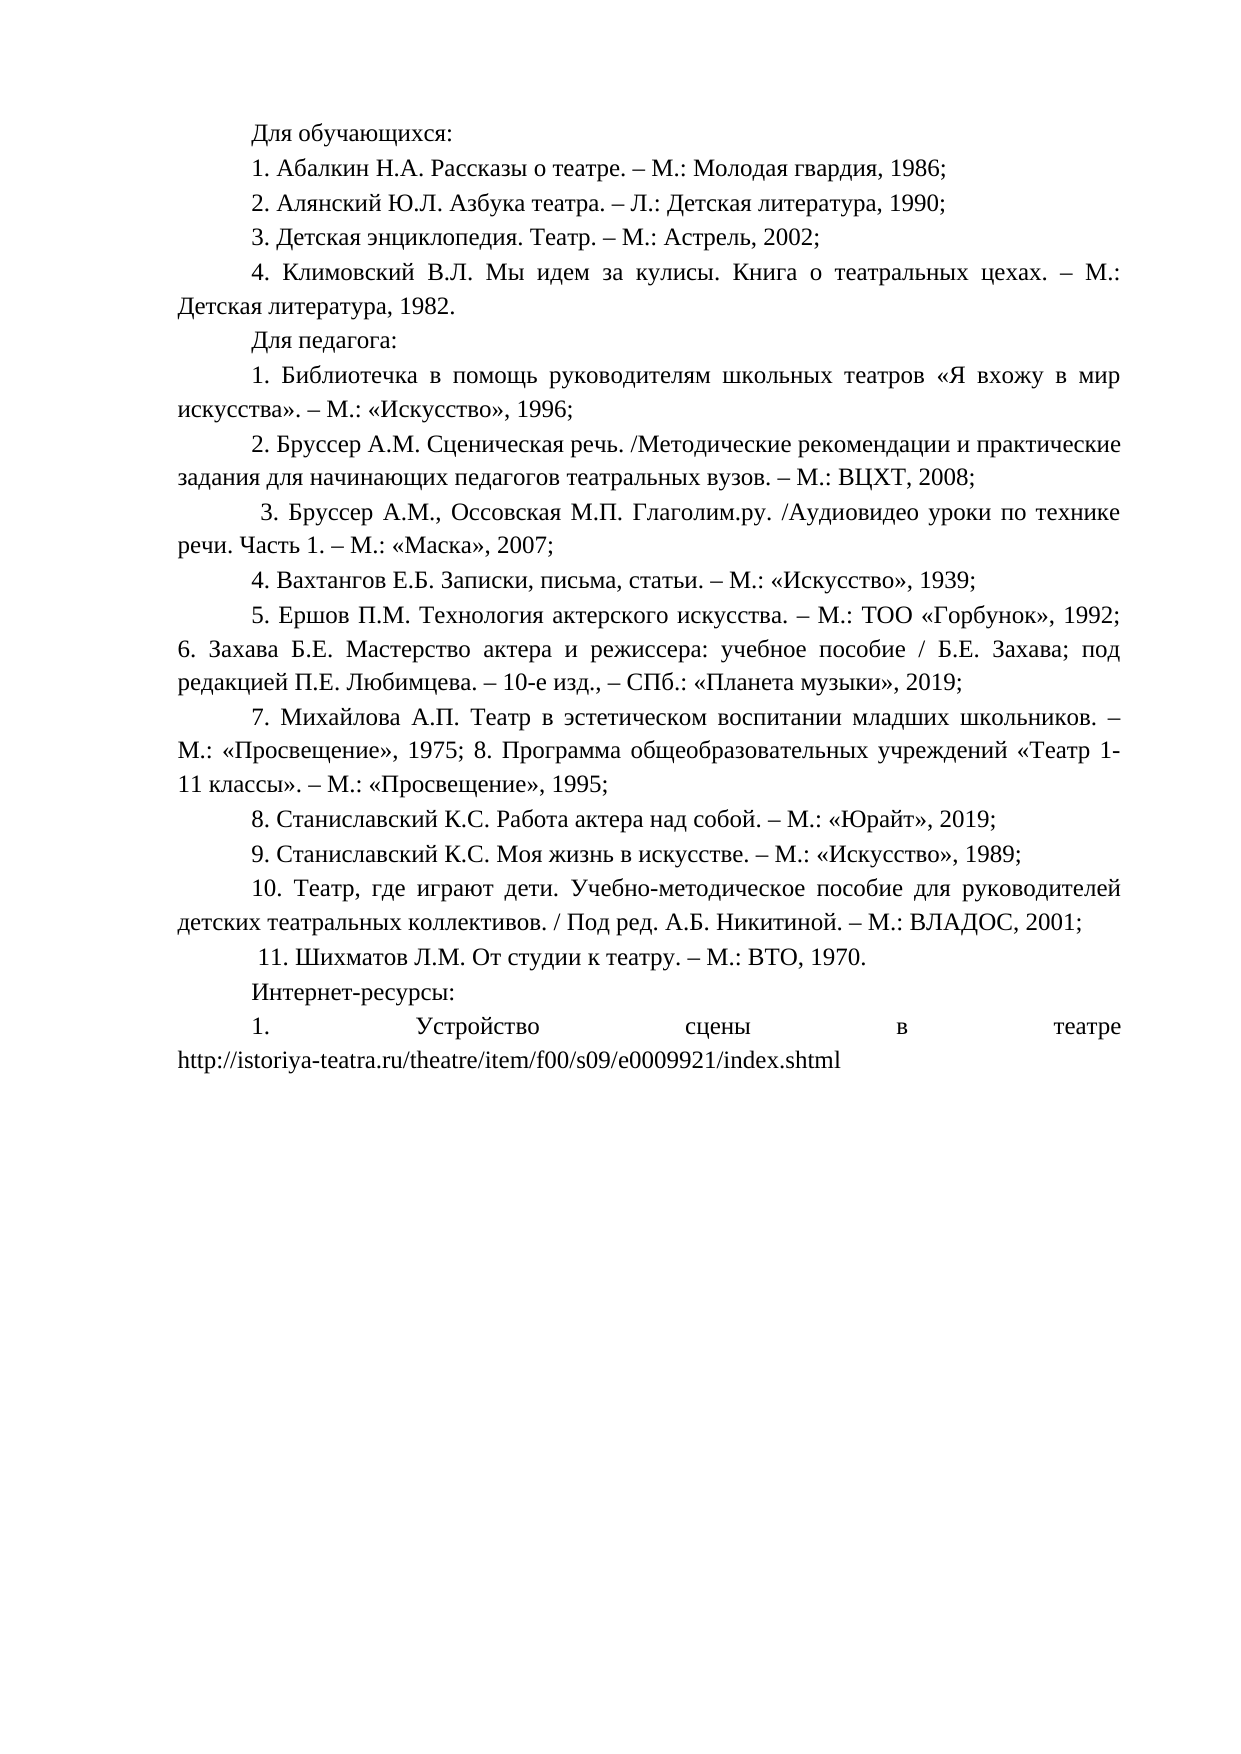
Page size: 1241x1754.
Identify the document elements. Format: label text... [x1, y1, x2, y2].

text 7. Михайлова А.П. Театр в эстетическом воспитании младших школьников. – М.: «Просвещение», 1975; 8. Программа общеобразовательных учреждений «Театр 1-11 классы». – М.: «Просвещение», 1995; [177, 702, 1122, 798]
text 11. Шихматов Л.М. От студии к театру. – М.: ВТО, 1970. [177, 942, 1122, 971]
text 4. Климовский В.Л. Мы идем за кулисы. Книга о театральных цехах. – М.: Детская литература, 1982. [177, 257, 1122, 319]
text Для педагога: [177, 326, 1122, 354]
text 1. Устройство сцены в театре http://istoriya-teatra.ru/theatre/item/f00/s09/e0009921/index.shtml [177, 1011, 1122, 1074]
text 5. Ершов П.М. Технология актерского искусства. – М.: ТОО «Горбунок», 1992; 6. Захава Б.Е. Мастерство актера и режиссера: учебное пособие / Б.Е. Захава; под редакцией П.Е. Любимцева. – 10-е изд., – СПб.: «Планета музыки», 2019; [177, 600, 1122, 696]
text 4. Вахтангов Е.Б. Записки, письма, статьи. – М.: «Искусство», 1939; [177, 565, 1122, 594]
text 1. Библиотечка в помощь руководителям школьных театров «Я вхожу в мир искусства». – М.: «Искусство», 1996; [177, 360, 1122, 423]
text 2. Алянский Ю.Л. Азбука театра. – Л.: Детская литература, 1990; [177, 188, 1122, 216]
text 10. Театр, где играют дети. Учебно-методическое пособие для руководителей детских театральных коллективов. / Под ред. А.Б. Никитиной. – М.: ВЛАДОС, 2001; [177, 873, 1122, 936]
text Для обучающихся: [177, 118, 1122, 147]
text 9. Станиславский К.С. Моя жизнь в искусстве. – М.: «Искусство», 1989; [177, 839, 1122, 867]
text Интернет-ресурсы: [177, 977, 1122, 1005]
text 3. Детская энциклопедия. Театр. – М.: Астрель, 2002; [177, 222, 1122, 251]
text 8. Станиславский К.С. Работа актера над собой. – М.: «Юрайт», 2019; [177, 804, 1122, 833]
text 2. Бруссер А.М. Сценическая речь. /Методические рекомендации и практические задания для начинающих педагогов театральных вузов. – М.: ВЦХТ, 2008; [177, 429, 1122, 491]
text 1. Абалкин Н.А. Рассказы о театре. – М.: Молодая гвардия, 1986; [177, 153, 1122, 182]
text 3. Бруссер А.М., Оссовская М.П. Глаголим.ру. /Аудиовидео уроки по технике речи. Часть 1. – М.: «Маска», 2007; [177, 497, 1122, 559]
